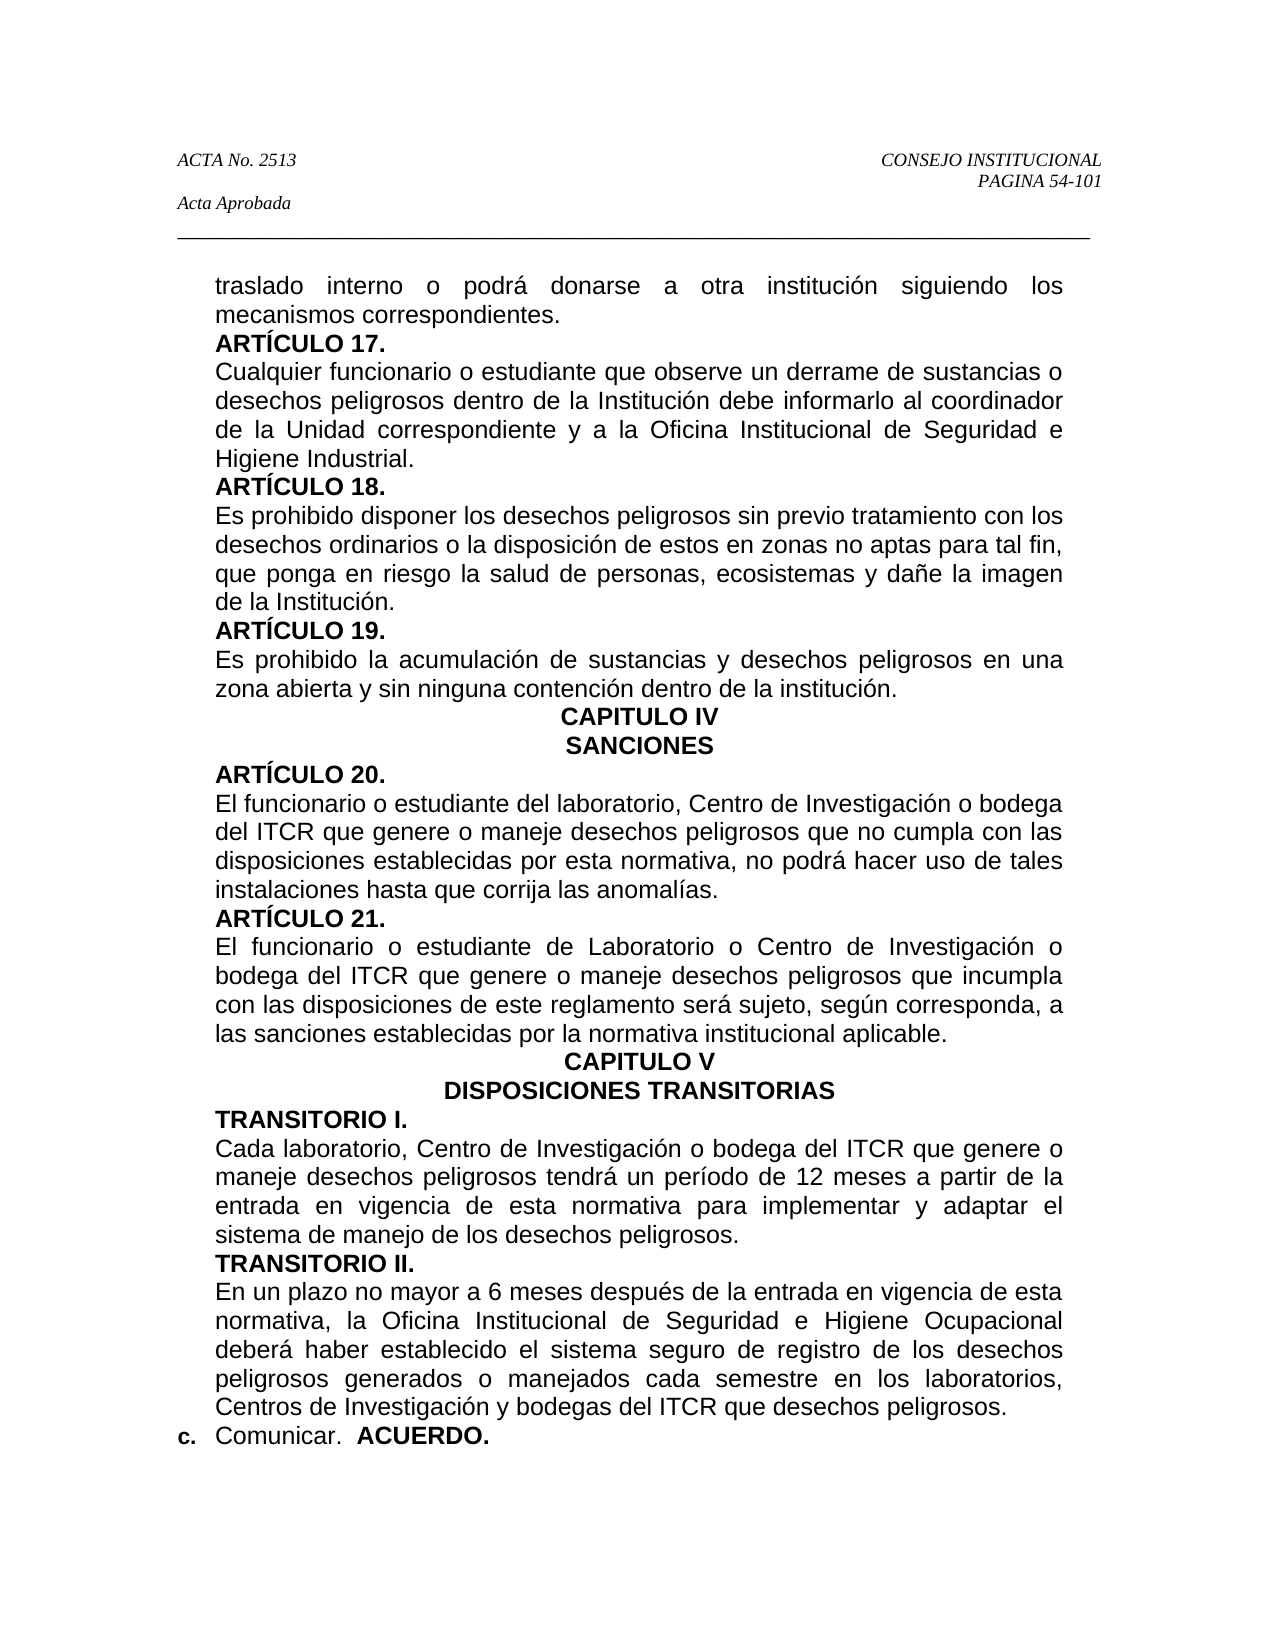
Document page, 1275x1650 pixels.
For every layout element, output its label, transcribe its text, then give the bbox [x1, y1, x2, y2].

text En un plazo no mayor a 6 meses después de la entrada en vigencia de esta normativa, la Oficina Institucional de Seguridad e Higiene Ocupacional deberá haber establecido el sistema seguro de registro de los desechos peligrosos generados o manejados cada semestre en los laboratorios, Centros de Investigación y bodegas del ITCR que desechos peligrosos. [215, 1277, 1064, 1421]
text TRANSITORIO II. [215, 1248, 1064, 1277]
text TRANSITORIO I. [215, 1105, 1064, 1133]
text SANCIONES [215, 731, 1064, 760]
text Es prohibido la acumulación de sustancias y desechos peligrosos en una zona abierta y sin ninguna contención dentro de la institución. [215, 645, 1064, 702]
text CAPITULO IV [215, 702, 1064, 731]
text ARTÍCULO 19. [215, 616, 1064, 645]
text DISPOSICIONES TRANSITORIAS [215, 1076, 1064, 1105]
text Es prohibido disponer los desechos peligrosos sin previo tratamiento con los desechos ordinarios o la disposición de estos en zonas no aptas para tal fin, que ponga en riesgo la salud de personas, ecosistemas y dañe la imagen de la Institución. [215, 501, 1064, 616]
text ARTÍCULO 20. [215, 760, 1064, 788]
text ARTÍCULO 18. [215, 472, 1064, 501]
text CAPITULO V [215, 1047, 1064, 1076]
list Comunicar. ACUERDO. [177, 1421, 1092, 1450]
text El funcionario o estudiante del laboratorio, Centro de Investigación o bodega del ITCR que genere o maneje desechos peligrosos que no cumpla con las disposiciones establecidas por esta normativa, no podrá hacer uso de tales instalaciones hasta que corrija las anomalías. [215, 788, 1064, 903]
text Cualquier funcionario o estudiante que observe un derrame de sustancias o desechos peligrosos dentro de la Institución debe informarlo al coordinador de la Unidad correspondiente y a la Oficina Institucional de Seguridad e Higiene Industrial. [215, 357, 1064, 472]
text El funcionario o estudiante de Laboratorio o Centro de Investigación o bodega del ITCR que genere o maneje desechos peligrosos que incumpla con las disposiciones de este reglamento será sujeto, según corresponda, a las sanciones establecidas por la normativa institucional aplicable. [215, 932, 1064, 1047]
text ARTÍCULO 17. [215, 328, 1064, 357]
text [215, 271, 1064, 328]
text Cada laboratorio, Centro de Investigación o bodega del ITCR que genere o maneje desechos peligrosos tendrá un período de 12 meses a partir de la entrada en vigencia de esta normativa para implementar y adaptar el sistema de manejo de los desechos peligrosos. [215, 1133, 1064, 1248]
text ARTÍCULO 21. [215, 903, 1064, 932]
